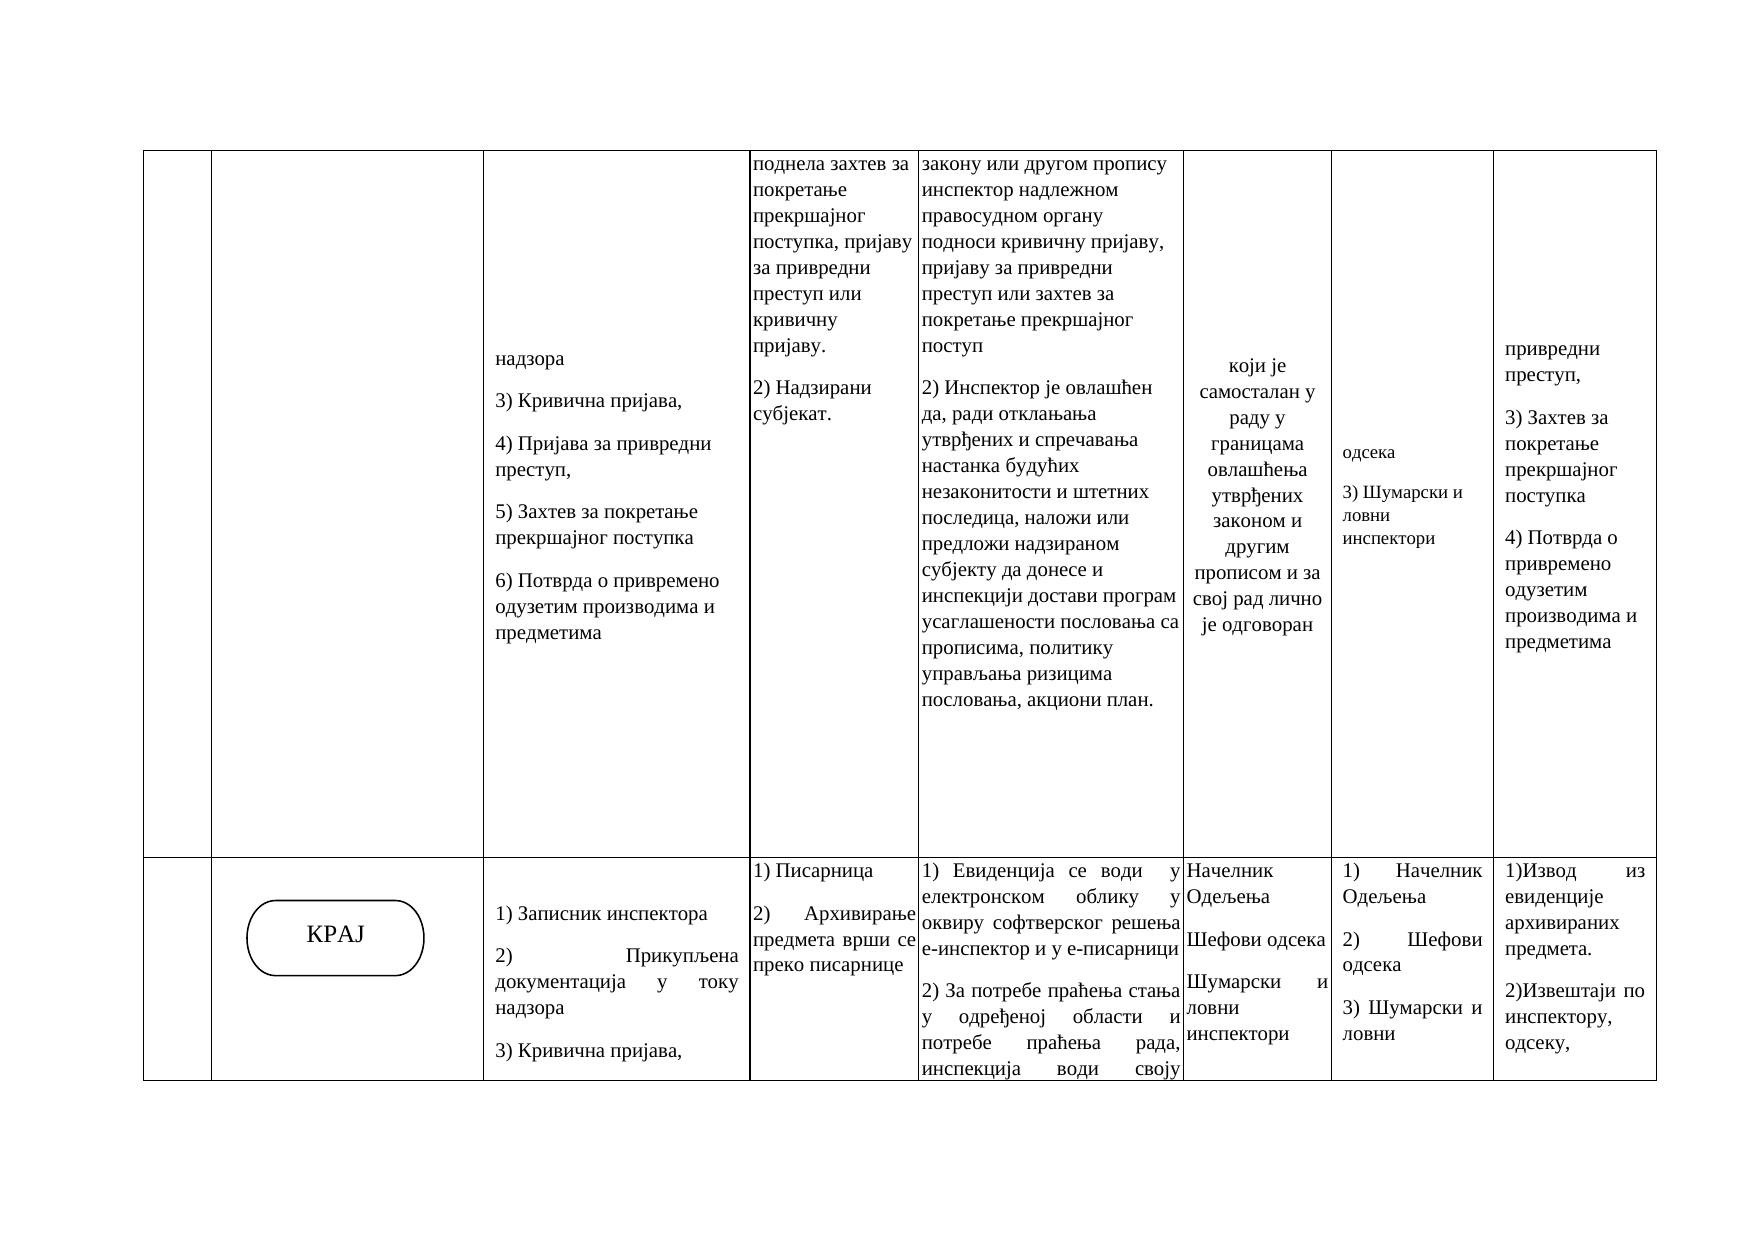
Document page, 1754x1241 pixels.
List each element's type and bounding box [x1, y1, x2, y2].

table_cell [919, 151, 1183, 857]
table_cell [1332, 858, 1493, 1080]
table_cell [751, 151, 918, 857]
table_cell [212, 151, 483, 857]
table_cell [144, 858, 211, 1080]
table_cell [1184, 151, 1331, 857]
table_cell [751, 858, 918, 1080]
table_cell [212, 858, 483, 1080]
table_cell [919, 858, 1183, 1080]
table_cell [1494, 151, 1656, 857]
table_cell [1332, 151, 1493, 857]
table_cell [1184, 858, 1331, 1080]
table_cell [484, 151, 749, 857]
table_cell [1494, 858, 1656, 1080]
table_cell [484, 858, 749, 1080]
table_cell [144, 151, 211, 857]
